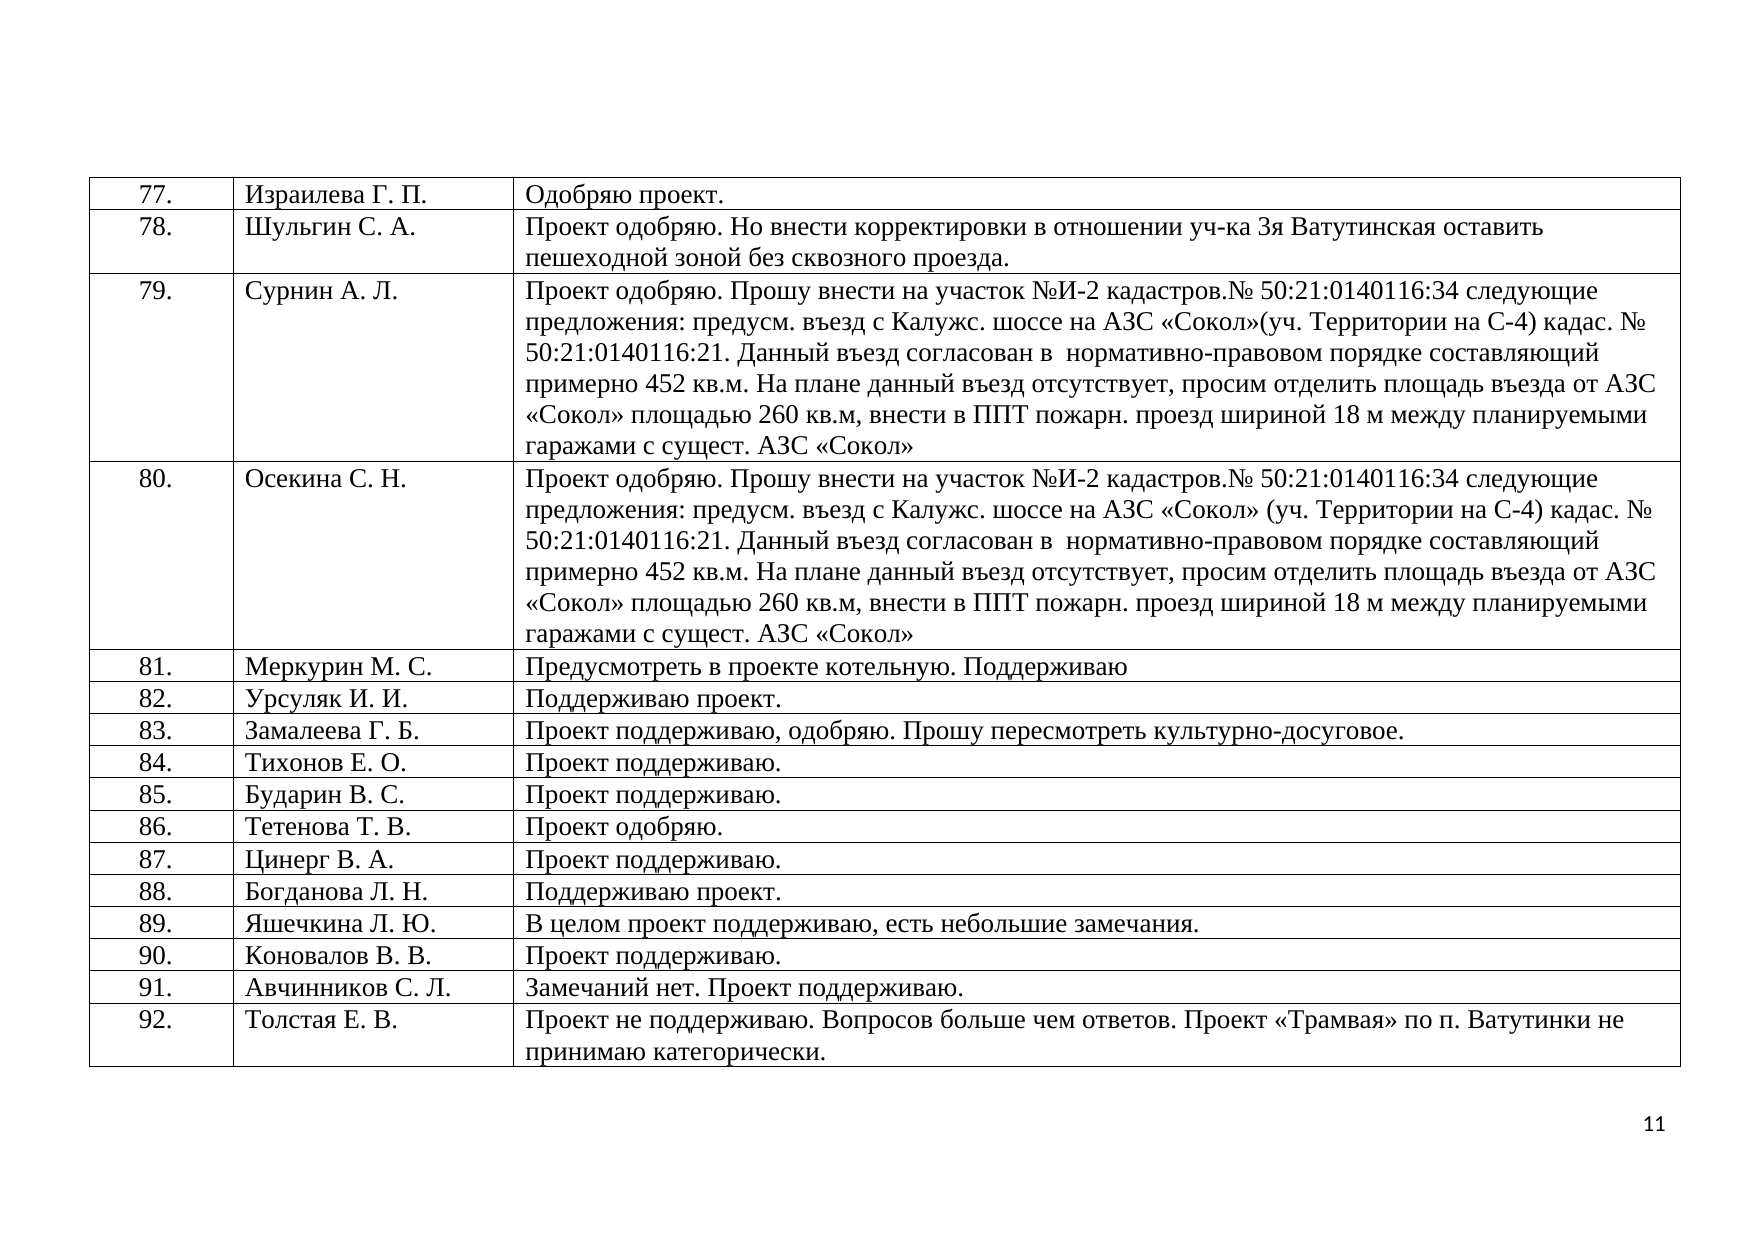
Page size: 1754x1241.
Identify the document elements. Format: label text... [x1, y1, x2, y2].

table_cell Авчинников С. Л. [234, 971, 513, 1003]
table_cell Коновалов В. В. [234, 939, 513, 970]
table_cell Проект не поддерживаю. Вопросов больше чем ответов. Проект «Трамвая» по п. Ватутинки не принимаю категорически. [514, 1004, 1680, 1066]
table_cell [90, 682, 233, 713]
table_cell Замалеева Г. Б. [234, 714, 513, 745]
table_cell Сурнин А. Л. [234, 274, 513, 461]
table_cell Одобряю проект. [514, 178, 1680, 209]
table_cell [90, 811, 233, 842]
table_cell Цинерг В. А. [234, 843, 513, 874]
table_cell [90, 714, 233, 745]
table_cell Проект одобряю. Но внести корректировки в отношении уч-ка 3я Ватутинская оставить пешеходной зоной без сквозного проезда. [514, 210, 1680, 273]
table_cell Богданова Л. Н. [234, 875, 513, 906]
table_cell Предусмотреть в проекте котельную. Поддерживаю [514, 650, 1680, 681]
table_cell [90, 907, 233, 938]
table_cell Замечаний нет. Проект поддерживаю. [514, 971, 1680, 1003]
table_cell Проект поддерживаю. [514, 746, 1680, 777]
table_cell Меркурин М. С. [234, 650, 513, 681]
table_cell Осекина С. Н. [234, 462, 513, 648]
table_cell Бударин В. С. [234, 778, 513, 809]
table_cell Проект поддерживаю. [514, 843, 1680, 874]
table_cell Тихонов Е. О. [234, 746, 513, 777]
table_cell [90, 939, 233, 970]
table_cell [90, 274, 233, 461]
table_cell Яшечкина Л. Ю. [234, 907, 513, 938]
table_cell Проект одобряю. [514, 811, 1680, 842]
table_cell Проект одобряю. Прошу внести на участок №И-2 кадастров.№ 50:21:0140116:34 следующие предложения: предусм. въезд с Калужс. шоссе на АЗС «Сокол» (уч. Территории на С-4) кадас. № 50:21:0140116:21. Данный въезд согласован в нормативно-правовом порядке составляющий примерно 452 кв.м. На плане данный въезд отсутствует, просим отделить площадь въезда от АЗС «Сокол» площадью 260 кв.м, внести в ППТ пожарн. проезд шириной 18 м между планируемыми гаражами с сущест. АЗС «Сокол» [514, 462, 1680, 648]
table_cell [90, 875, 233, 906]
table_cell Поддерживаю проект. [514, 682, 1680, 713]
table_cell Проект поддерживаю. [514, 939, 1680, 970]
table_cell Израилева Г. П. [234, 178, 513, 209]
table_cell [90, 746, 233, 777]
table_cell [90, 778, 233, 809]
table_cell [90, 971, 233, 1003]
table_cell [90, 1004, 233, 1066]
table_cell [90, 178, 233, 209]
table_cell [90, 843, 233, 874]
table_cell Толстая Е. В. [234, 1004, 513, 1066]
table_cell Шульгин С. А. [234, 210, 513, 273]
table_cell В целом проект поддерживаю, есть небольшие замечания. [514, 907, 1680, 938]
table_cell [90, 650, 233, 681]
table_cell [90, 210, 233, 273]
table_cell Проект поддерживаю, одобряю. Прошу пересмотреть культурно-досуговое. [514, 714, 1680, 745]
table_cell Поддерживаю проект. [514, 875, 1680, 906]
table_cell [90, 462, 233, 648]
table_cell Тетенова Т. В. [234, 811, 513, 842]
table_cell Урсуляк И. И. [234, 682, 513, 713]
table_cell Проект поддерживаю. [514, 778, 1680, 809]
table_cell Проект одобряю. Прошу внести на участок №И-2 кадастров.№ 50:21:0140116:34 следующие предложения: предусм. въезд с Калужс. шоссе на АЗС «Сокол»(уч. Территории на С-4) кадас. № 50:21:0140116:21. Данный въезд согласован в нормативно-правовом порядке составляющий примерно 452 кв.м. На плане данный въезд отсутствует, просим отделить площадь въезда от АЗС «Сокол» площадью 260 кв.м, внести в ППТ пожарн. проезд шириной 18 м между планируемыми гаражами с сущест. АЗС «Сокол» [514, 274, 1680, 461]
